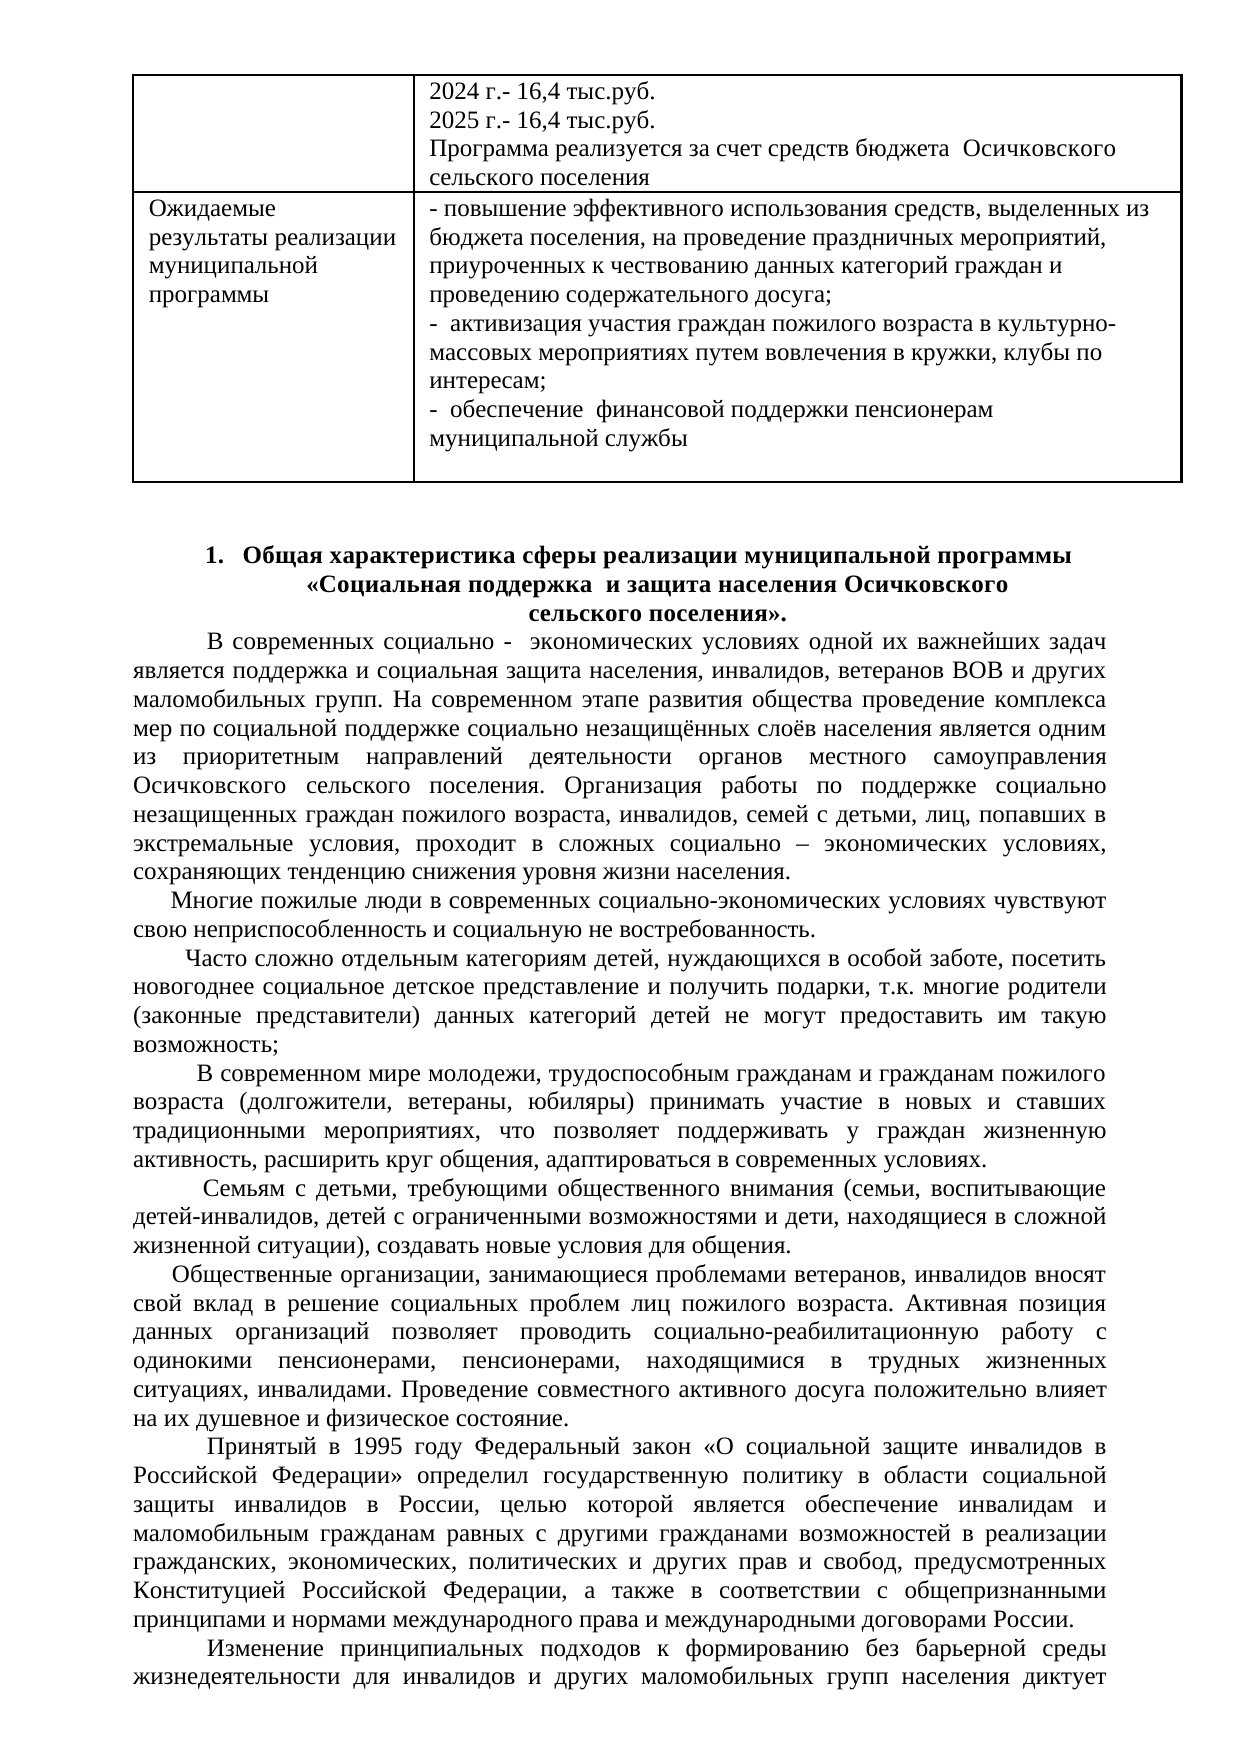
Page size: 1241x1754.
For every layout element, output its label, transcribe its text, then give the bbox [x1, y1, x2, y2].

table_cell - повышение эффективного использования средств, выделенных из бюджета поселения, на проведение праздничных мероприятий, приуроченных к чествованию данных категорий граждан и проведению содержательного досуга; - активизация участия граждан пожилого возраста в культурно-массовых мероприятиях путем вовлечения в кружки, клубы по интересам; - обеспечение финансовой поддержки пенсионерам муниципальной службы [415, 193, 1180, 481]
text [133, 1633, 1107, 1690]
text В современных социально - экономических условиях одной их важнейших задач является поддержка и социальная защита населения, инвалидов, ветеранов ВОВ и других маломобильных групп. На современном этапе развития общества проведение комплекса мер по социальной поддержке социально незащищённых слоёв населения является одним из приоритетным направлений деятельности органов местного самоуправления Осичковского сельского поселения. Организация работы по поддержке социально незащищенных граждан пожилого возраста, инвалидов, семей с детьми, лиц, попавших в экстремальные условия, проходит в сложных социально – экономических условиях, сохраняющих тенденцию снижения уровня жизни населения. [133, 626, 1107, 885]
text Часто сложно отдельным категориям детей, нуждающихся в особой заботе, посетить новогоднее социальное детское представление и получить подарки, т.к. многие родители (законные представители) данных категорий детей не могут предоставить им такую возможность; В современном мире молодежи, трудоспособным гражданам и гражданам пожилого возраста (долгожители, ветераны, юбиляры) принимать участие в новых и ставших традиционными мероприятиях, что позволяет поддерживать у граждан жизненную активность, расширить круг общения, адаптироваться в современных условиях. [133, 943, 1107, 1173]
text Принятый в 1995 году Федеральный закон «О социальной защите инвалидов в Российской Федерации» определил государственную политику в области социальной защиты инвалидов в России, целью которой является обеспечение инвалидам и маломобильным гражданам равных с другими гражданами возможностей в реализации гражданских, экономических, политических и других прав и свобод, предусмотренных Конституцией Российской Федерации, а также в соответствии с общепризнанными принципами и нормами международного права и международными договорами России. [133, 1431, 1107, 1633]
table_cell Ожидаемые результаты реализации муниципальной программы [134, 193, 413, 481]
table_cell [415, 76, 1180, 191]
text Общественные организации, занимающиеся проблемами ветеранов, инвалидов вносят свой вклад в решение социальных проблем лиц пожилого возраста. Активная позиция данных организаций позволяет проводить социально-реабилитационную работу с одинокими пенсионерами, пенсионерами, находящимися в трудных жизненных ситуациях, инвалидами. Проведение совместного активного досуга положительно влияет на их душевное и физическое состояние. [133, 1259, 1107, 1431]
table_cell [134, 76, 413, 191]
list сельского поселения». [208, 598, 1107, 626]
text Семьям с детьми, требующими общественного внимания (семьи, воспитывающие детей-инвалидов, детей с ограниченными возможностями и дети, находящиеся в сложной жизненной ситуации), создавать новые условия для общения. [133, 1173, 1107, 1259]
text Многие пожилые люди в современных социально-экономических условиях чувствуют свою неприспособленность и социальную не востребованность. [133, 885, 1107, 943]
list Общая характеристика сферы реализации муниципальной программы «Социальная поддержка и защита населения Осичковского [170, 540, 1107, 598]
